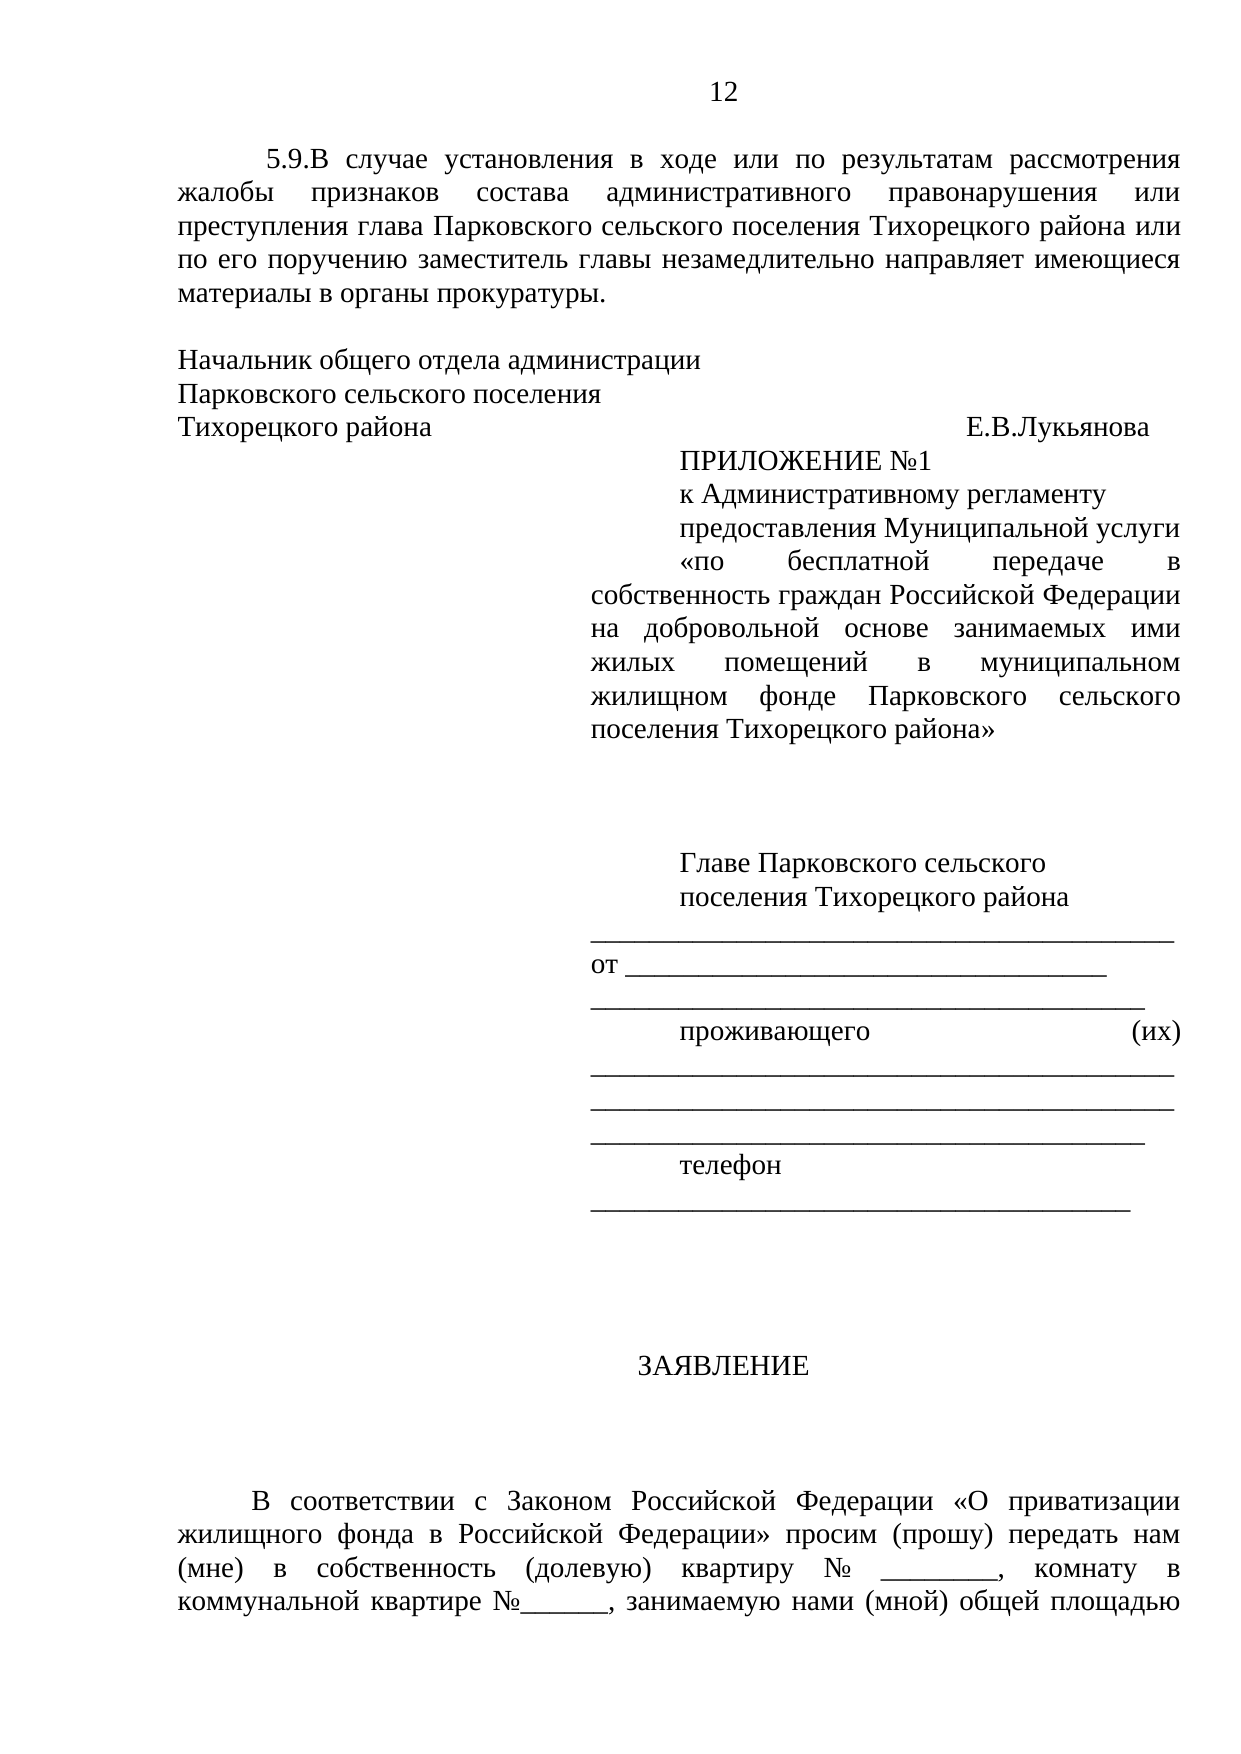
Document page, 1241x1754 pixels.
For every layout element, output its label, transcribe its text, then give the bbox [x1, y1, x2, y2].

text к Административному регламенту [591, 476, 1181, 510]
text Тихорецкого района Е.В.Лукьянова [177, 409, 1181, 443]
text ________________________________________от _________________________________ [591, 912, 1181, 979]
text поселения Тихорецкого района [591, 879, 1181, 912]
text «по бесплатной передаче в собственность граждан Российской Федерации на добровольной основе занимаемых ими жилых помещений в муниципальном жилищном фонде Парковского сельского поселения Тихорецкого района» [591, 543, 1181, 745]
text Начальник общего отдела администрации [177, 342, 1181, 376]
text Главе Парковского сельского [591, 845, 1181, 879]
text предоставления Муниципальной услуги [591, 510, 1181, 543]
text телефон _____________________________________ [591, 1147, 1181, 1214]
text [177, 1483, 1181, 1617]
text ПРИЛОЖЕНИЕ №1 [591, 443, 1181, 476]
text Парковского сельского поселения [177, 376, 1181, 409]
text 5.9.В случае установления в ходе или по результатам рассмотрения жалобы признаков состава административного правонарушения или преступления глава Парковского сельского поселения Тихорецкого района или по его поручению заместитель главы незамедлительно направляет имеющиеся материалы в органы прокуратуры. [177, 141, 1181, 309]
text проживающего (их) ______________________________________________________________________________________________________________________ [591, 1013, 1181, 1147]
text ЗАЯВЛЕНИЕ [177, 1348, 1181, 1382]
text ______________________________________ [591, 979, 1181, 1013]
